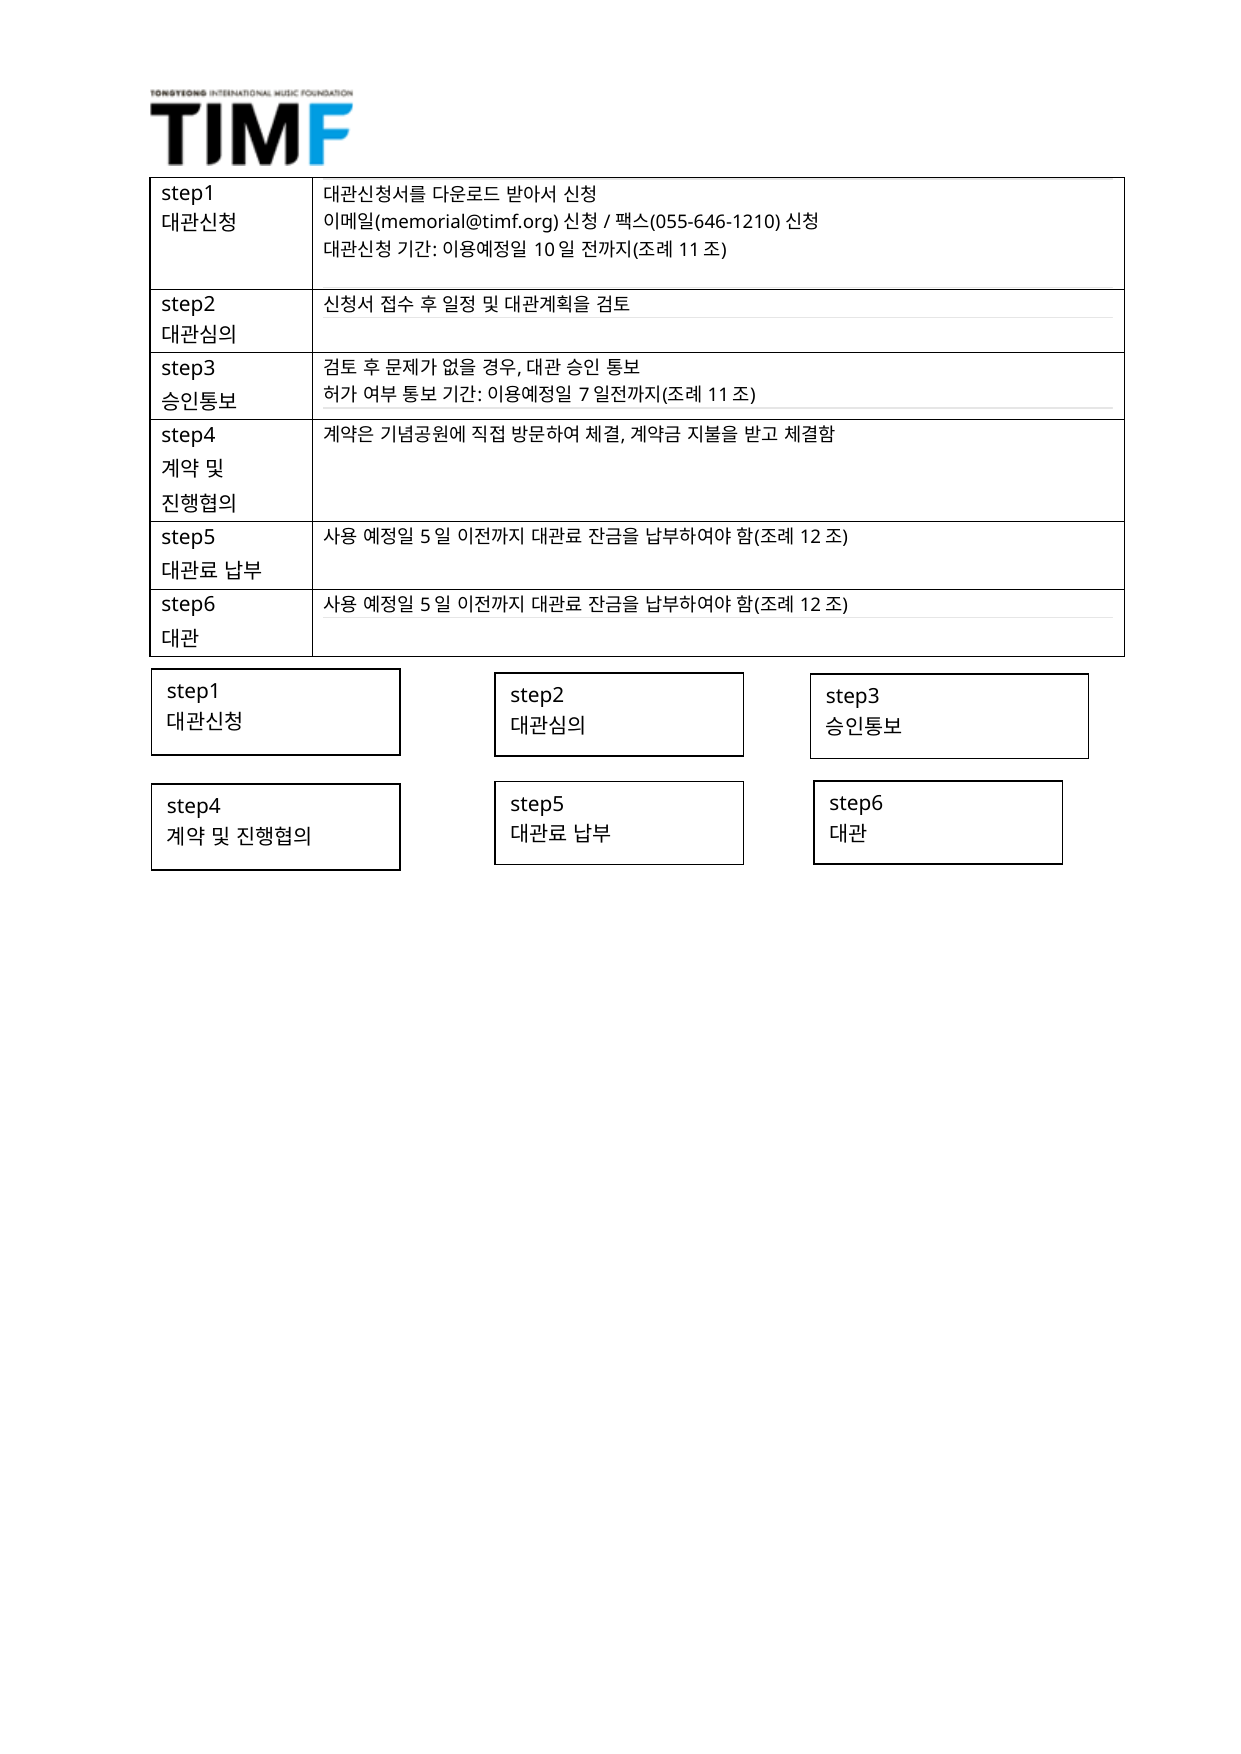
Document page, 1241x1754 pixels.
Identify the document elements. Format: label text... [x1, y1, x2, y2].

table_header 대관신청서를 다운로드 받아서 신청 이메일(memorial@timf.org) 신청 / 팩스(055-646-1210) 신청 대관신청 기간: 이용예정일 10일 전까지(조례 11조) [313, 178, 1124, 288]
table_cell step6 대관 [151, 590, 312, 656]
table_cell 신청서 접수 후 일정 및 대관계획을 검토 [313, 290, 1124, 352]
table_cell 사용 예정일 5일 이전까지 대관료 잔금을 납부하여야 함(조례 12조) [313, 590, 1124, 656]
table_cell 계약은 기념공원에 직접 방문하여 체결, 계약금 지불을 받고 체결함 [313, 420, 1124, 521]
picture [150, 88, 354, 166]
table_header step1 대관신청 [151, 178, 312, 288]
table_cell step4 계약 및 진행협의 [151, 420, 312, 521]
table_cell 사용 예정일 5일 이전까지 대관료 잔금을 납부하여야 함(조례 12조) [313, 522, 1124, 588]
table_cell 검토 후 문제가 없을 경우, 대관 승인 통보 허가 여부 통보 기간: 이용예정일 7일전까지(조례 11조) [313, 353, 1124, 419]
table_cell step2 대관심의 [151, 290, 312, 352]
table_cell step5 대관료 납부 [151, 522, 312, 588]
table_cell step3 승인통보 [151, 353, 312, 419]
